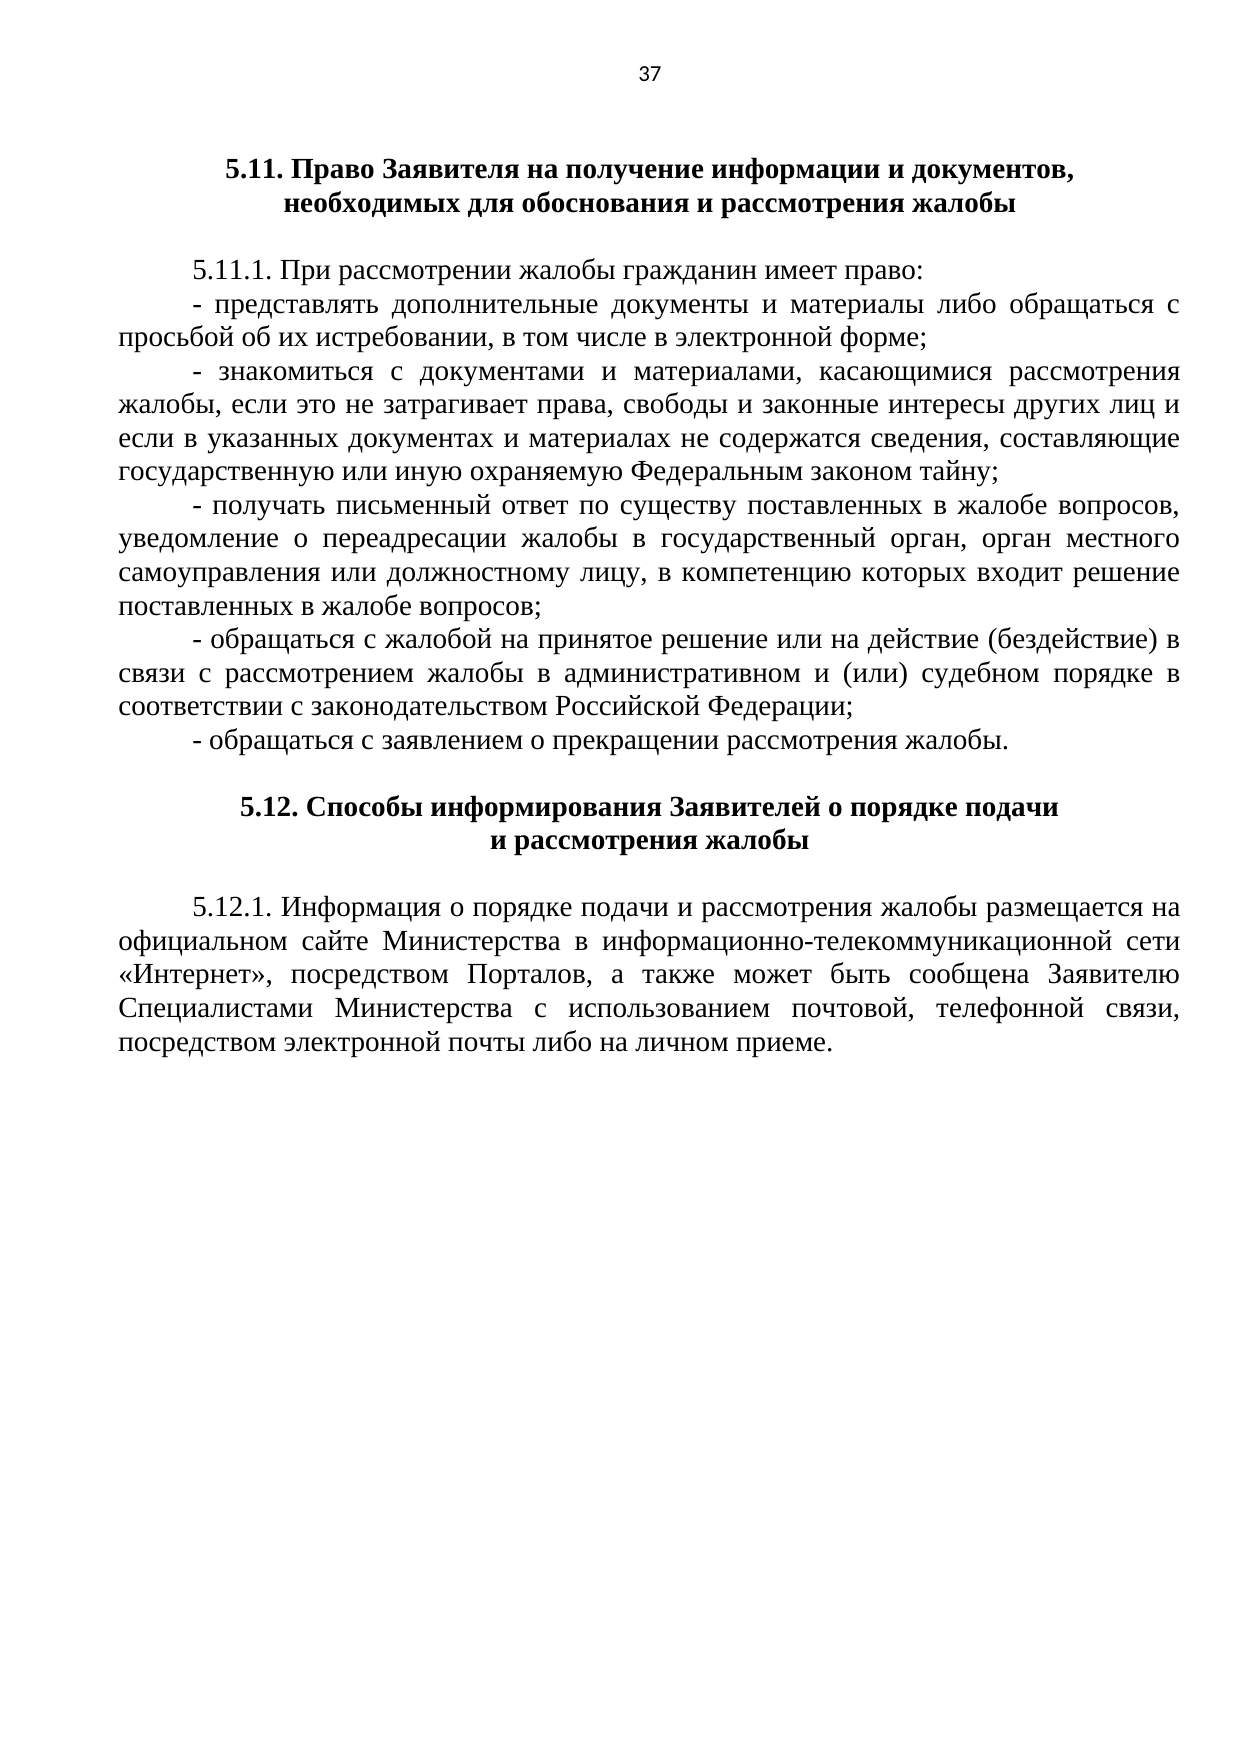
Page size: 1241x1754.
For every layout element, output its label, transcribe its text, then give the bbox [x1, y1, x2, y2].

text - представлять дополнительные документы и материалы либо обращаться с просьбой об их истребовании, в том числе в электронной форме; [118, 286, 1181, 353]
text - обращаться с жалобой на принятое решение или на действие (бездействие) в связи с рассмотрением жалобы в административном и (или) судебном порядке в соответствии с законодательством Российской Федерации; [118, 621, 1181, 722]
text 5.12.1. Информация о порядке подачи и рассмотрения жалобы размещается на официальном сайте Министерства в информационно-телекоммуникационной сети «Интернет», посредством Порталов, а также может быть сообщена Заявителю Специалистами Министерства с использованием почтовой, телефонной связи, посредством электронной почты либо на личном приеме. [118, 889, 1181, 1057]
text - обращаться с заявлением о прекращении рассмотрения жалобы. [118, 722, 1181, 755]
title и рассмотрения жалобы [118, 822, 1181, 856]
title необходимых для обоснования и рассмотрения жалобы [118, 185, 1181, 219]
text - получать письменный ответ по существу поставленных в жалобе вопросов, уведомление о переадресации жалобы в государственный орган, орган местного самоуправления или должностному лицу, в компетенцию которых входит решение поставленных в жалобе вопросов; [118, 487, 1181, 621]
title 5.12. Способы информирования Заявителей о порядке подачи [118, 789, 1181, 822]
text 5.11.1. При рассмотрении жалобы гражданин имеет право: [118, 252, 1181, 286]
title 5.11. Право Заявителя на получение информации и документов, [118, 152, 1181, 185]
text - знакомиться с документами и материалами, касающимися рассмотрения жалобы, если это не затрагивает права, свободы и законные интересы других лиц и если в указанных документах и материалах не содержатся сведения, составляющие государственную или иную охраняемую Федеральным законом тайну; [118, 353, 1181, 487]
